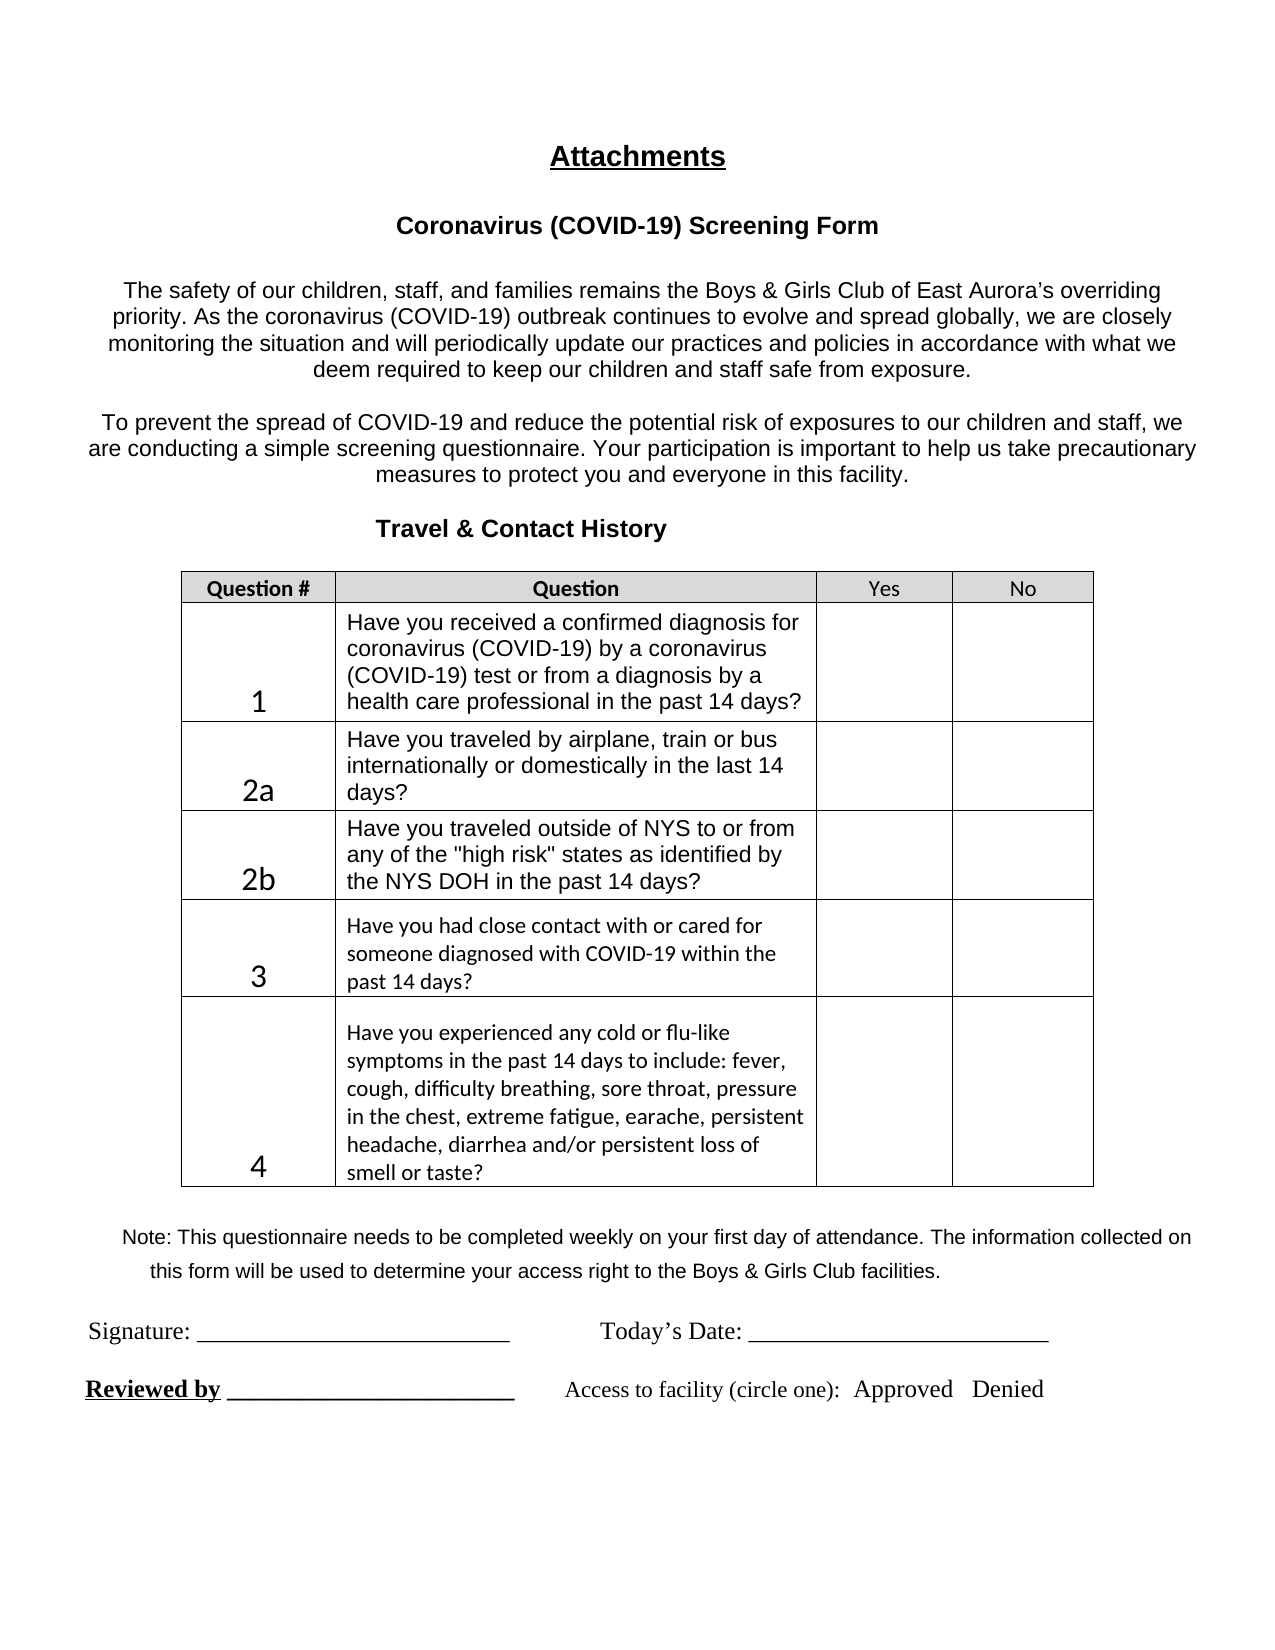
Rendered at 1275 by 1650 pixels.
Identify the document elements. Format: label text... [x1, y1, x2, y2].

table_cell [953, 811, 1093, 899]
table_cell [953, 603, 1093, 721]
table_cell [953, 900, 1093, 996]
table_cell 3 [182, 900, 335, 996]
table_cell Have you traveled outside of NYS to or from any of the "high risk" states as identified by the NYS DOH in the past 14 days? [336, 811, 816, 899]
table_cell [817, 997, 952, 1186]
table_cell [817, 900, 952, 996]
table_cell 2a [182, 722, 335, 809]
table_cell 1 [182, 603, 335, 721]
table_cell Have you received a confirmed diagnosis for coronavirus (COVID-19) by a coronavirus (COVID-19) test or from a diagnosis by a health care professional in the past 14 days? [336, 603, 816, 721]
table_cell [817, 722, 952, 809]
table_cell Have you experienced any cold or flu-like symptoms in the past 14 days to include: fever, cough, difficulty breathing, sore throat, pressure in the chest, extreme fatigue, earache, persistent headache, diarrhea and/or persistent loss of smell or taste? [336, 997, 816, 1186]
table_header Question # [182, 572, 335, 602]
table_header Question [336, 572, 816, 602]
table_cell [953, 997, 1093, 1186]
table_cell [817, 811, 952, 899]
text Coronavirus (COVID-19) Screening Form [75, 211, 1200, 239]
text Reviewed by _______________________ Access to facility (circle one): Approved Denied [75, 1374, 1200, 1403]
text Travel & Contact History [223, 514, 1200, 543]
text Attachments [75, 139, 1200, 173]
table_header Yes [817, 572, 952, 602]
text Signature: _________________________ Today’s Date: ________________________ [75, 1316, 1200, 1344]
table_cell [817, 603, 952, 721]
table_cell [953, 722, 1093, 809]
table_cell 2b [182, 811, 335, 899]
table_cell Have you had close contact with or cared for someone diagnosed with COVID-19 within the past 14 days? [336, 900, 816, 996]
text Note: This questionnaire needs to be completed weekly on your first day of attendance. The information collected on this form will be used to determine your access right to the Boys & Girls Club facilities. [122, 1225, 1198, 1284]
table_cell Have you traveled by airplane, train or bus internationally or domestically in the last 14 days? [336, 722, 816, 809]
table_header No [953, 572, 1093, 602]
text The safety of our children, staff, and families remains the Boys & Girls Club of East Aurora’s overriding priority. As the coronavirus (COVID-19) outbreak continues to evolve and spread globally, we are closely monitoring the situation and will periodically update our practices and policies in accordance with what we deem required to keep our children and staff safe from exposure. [84, 277, 1200, 382]
table_cell 4 [182, 997, 335, 1186]
text To prevent the spread of COVID-19 and reduce the potential risk of exposures to our children and staff, we are conducting a simple screening questionnaire. Your participation is important to help us take precautionary measures to protect you and everyone in this facility. [84, 409, 1200, 488]
